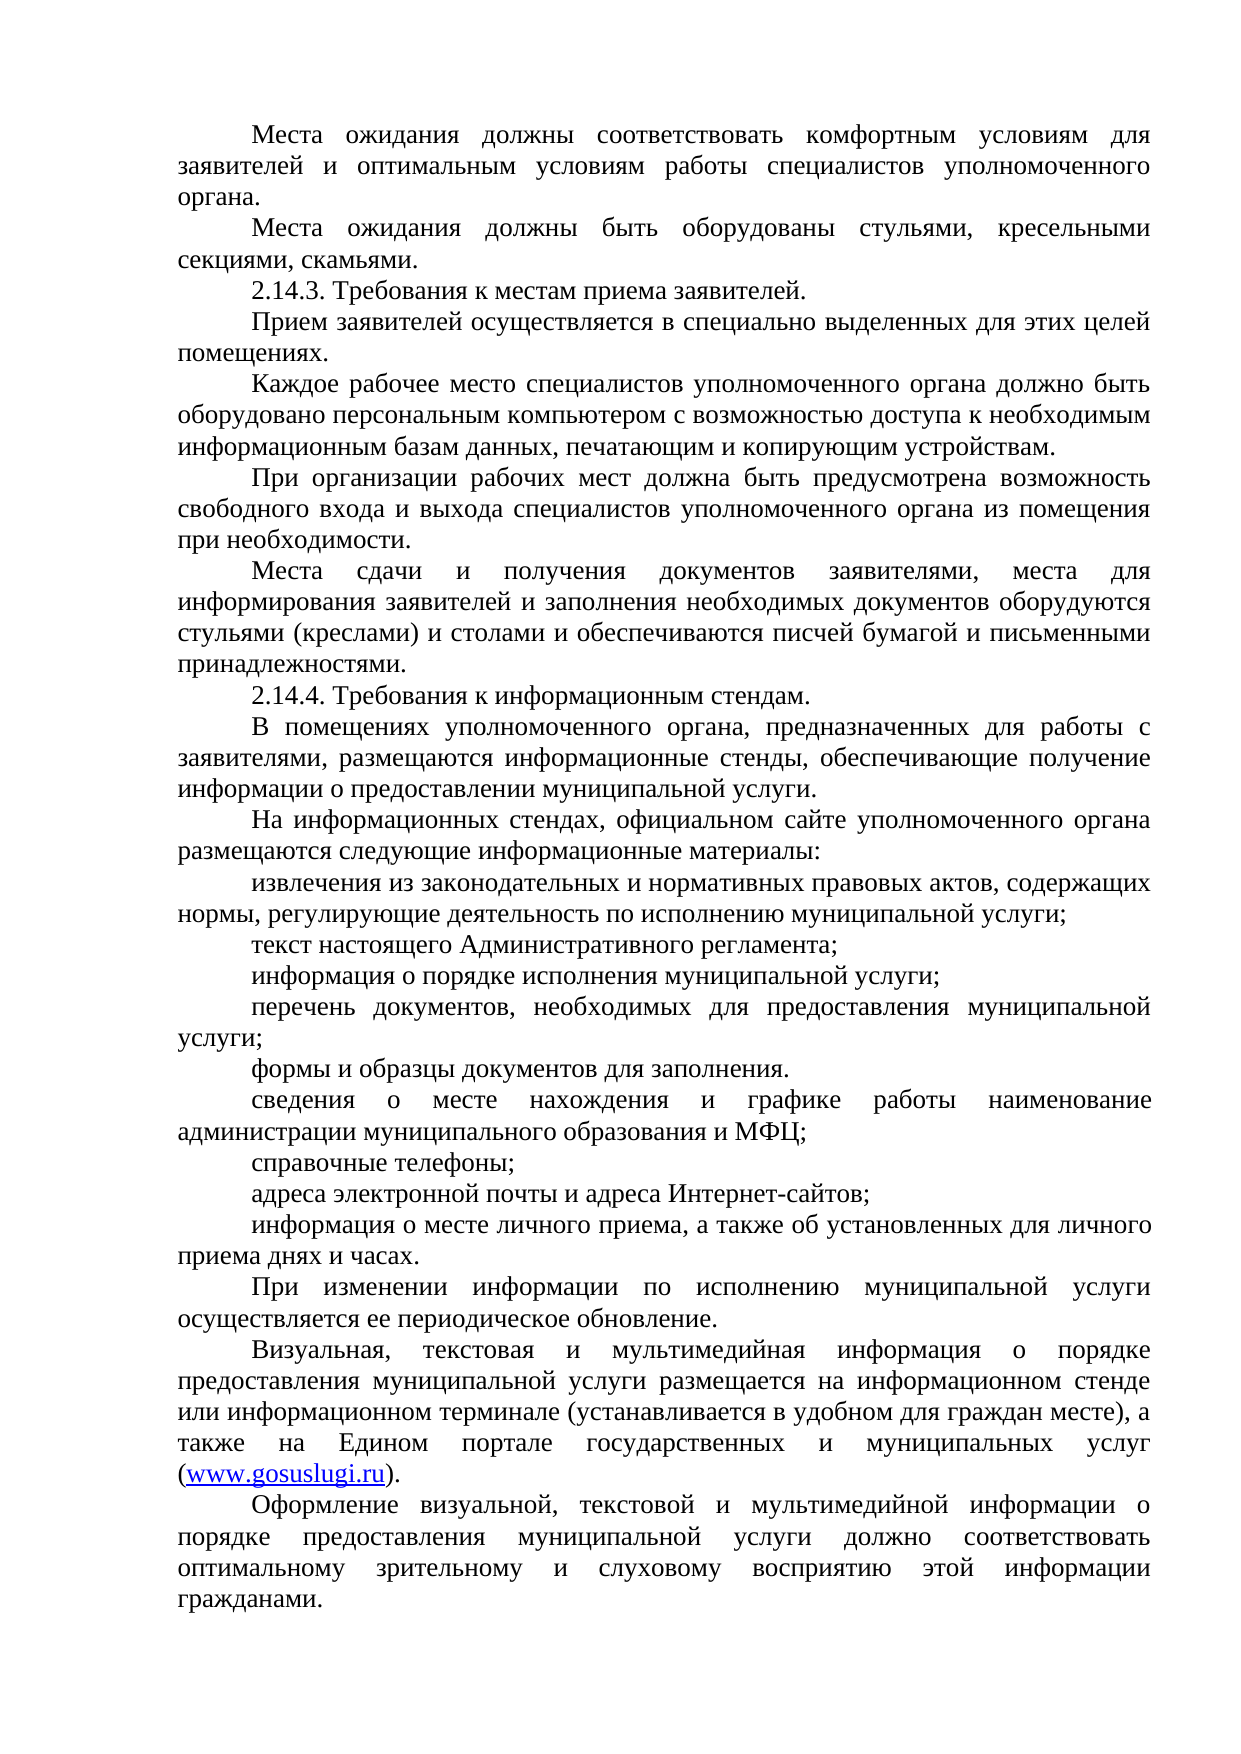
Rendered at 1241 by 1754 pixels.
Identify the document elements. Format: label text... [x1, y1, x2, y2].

text Оформление визуальной, текстовой и мультимедийной информации о порядке предоставления муниципальной услуги должно соответствовать оптимальному зрительному и слуховому восприятию этой информации гражданами. [177, 1488, 1152, 1613]
text перечень документов, необходимых для предоставления муниципальной услуги; [177, 990, 1152, 1052]
text При изменении информации по исполнению муниципальной услуги осуществляется ее периодическое обновление. [177, 1271, 1152, 1333]
text извлечения из законодательных и нормативных правовых актов, содержащих нормы, регулирующие деятельность по исполнению муниципальной услуги; [177, 866, 1152, 928]
text Места сдачи и получения документов заявителями, места для информирования заявителей и заполнения необходимых документов оборудуются стульями (креслами) и столами и обеспечиваются писчей бумагой и письменными принадлежностями. [177, 554, 1152, 679]
text информация о месте личного приема, а также об установленных для личного приема днях и часах. [177, 1208, 1153, 1271]
text Каждое рабочее место специалистов уполномоченного органа должно быть оборудовано персональным компьютером с возможностью доступа к необходимым информационным базам данных, печатающим и копирующим устройствам. [177, 367, 1152, 461]
text Визуальная, текстовая и мультимедийная информация о порядке предоставления муниципальной услуги размещается на информационном стенде или информационном терминале (устанавливается в удобном для граждан месте), а также на Едином портале государственных и муниципальных услуг (www.gosuslugi.ru). [177, 1333, 1152, 1488]
text Места ожидания должны соответствовать комфортным условиям для заявителей и оптимальным условиям работы специалистов уполномоченного органа. [177, 118, 1152, 212]
text Места ожидания должны быть оборудованы стульями, кресельными секциями, скамьями. [177, 212, 1152, 274]
text 2.14.4. Требования к информационным стендам. [177, 679, 1152, 710]
text Прием заявителей осуществляется в специально выделенных для этих целей помещениях. [177, 305, 1152, 367]
text адреса электронной почты и адреса Интернет-сайтов; [177, 1177, 1153, 1208]
text формы и образцы документов для заполнения. [177, 1052, 1152, 1084]
text 2.14.3. Требования к местам приема заявителей. [177, 274, 1152, 305]
text При организации рабочих мест должна быть предусмотрена возможность свободного входа и выхода специалистов уполномоченного органа из помещения при необходимости. [177, 461, 1152, 554]
text текст настоящего Административного регламента; [177, 928, 1152, 959]
text В помещениях уполномоченного органа, предназначенных для работы с заявителями, размещаются информационные стенды, обеспечивающие получение информации о предоставлении муниципальной услуги. [177, 710, 1152, 803]
text сведения о месте нахождения и графике работы наименование администрации муниципального образования и МФЦ; [177, 1084, 1153, 1146]
text справочные телефоны; [177, 1146, 1153, 1177]
text На информационных стендах, официальном сайте уполномоченного органа размещаются следующие информационные материалы: [177, 803, 1152, 866]
text информация о порядке исполнения муниципальной услуги; [177, 959, 1152, 990]
